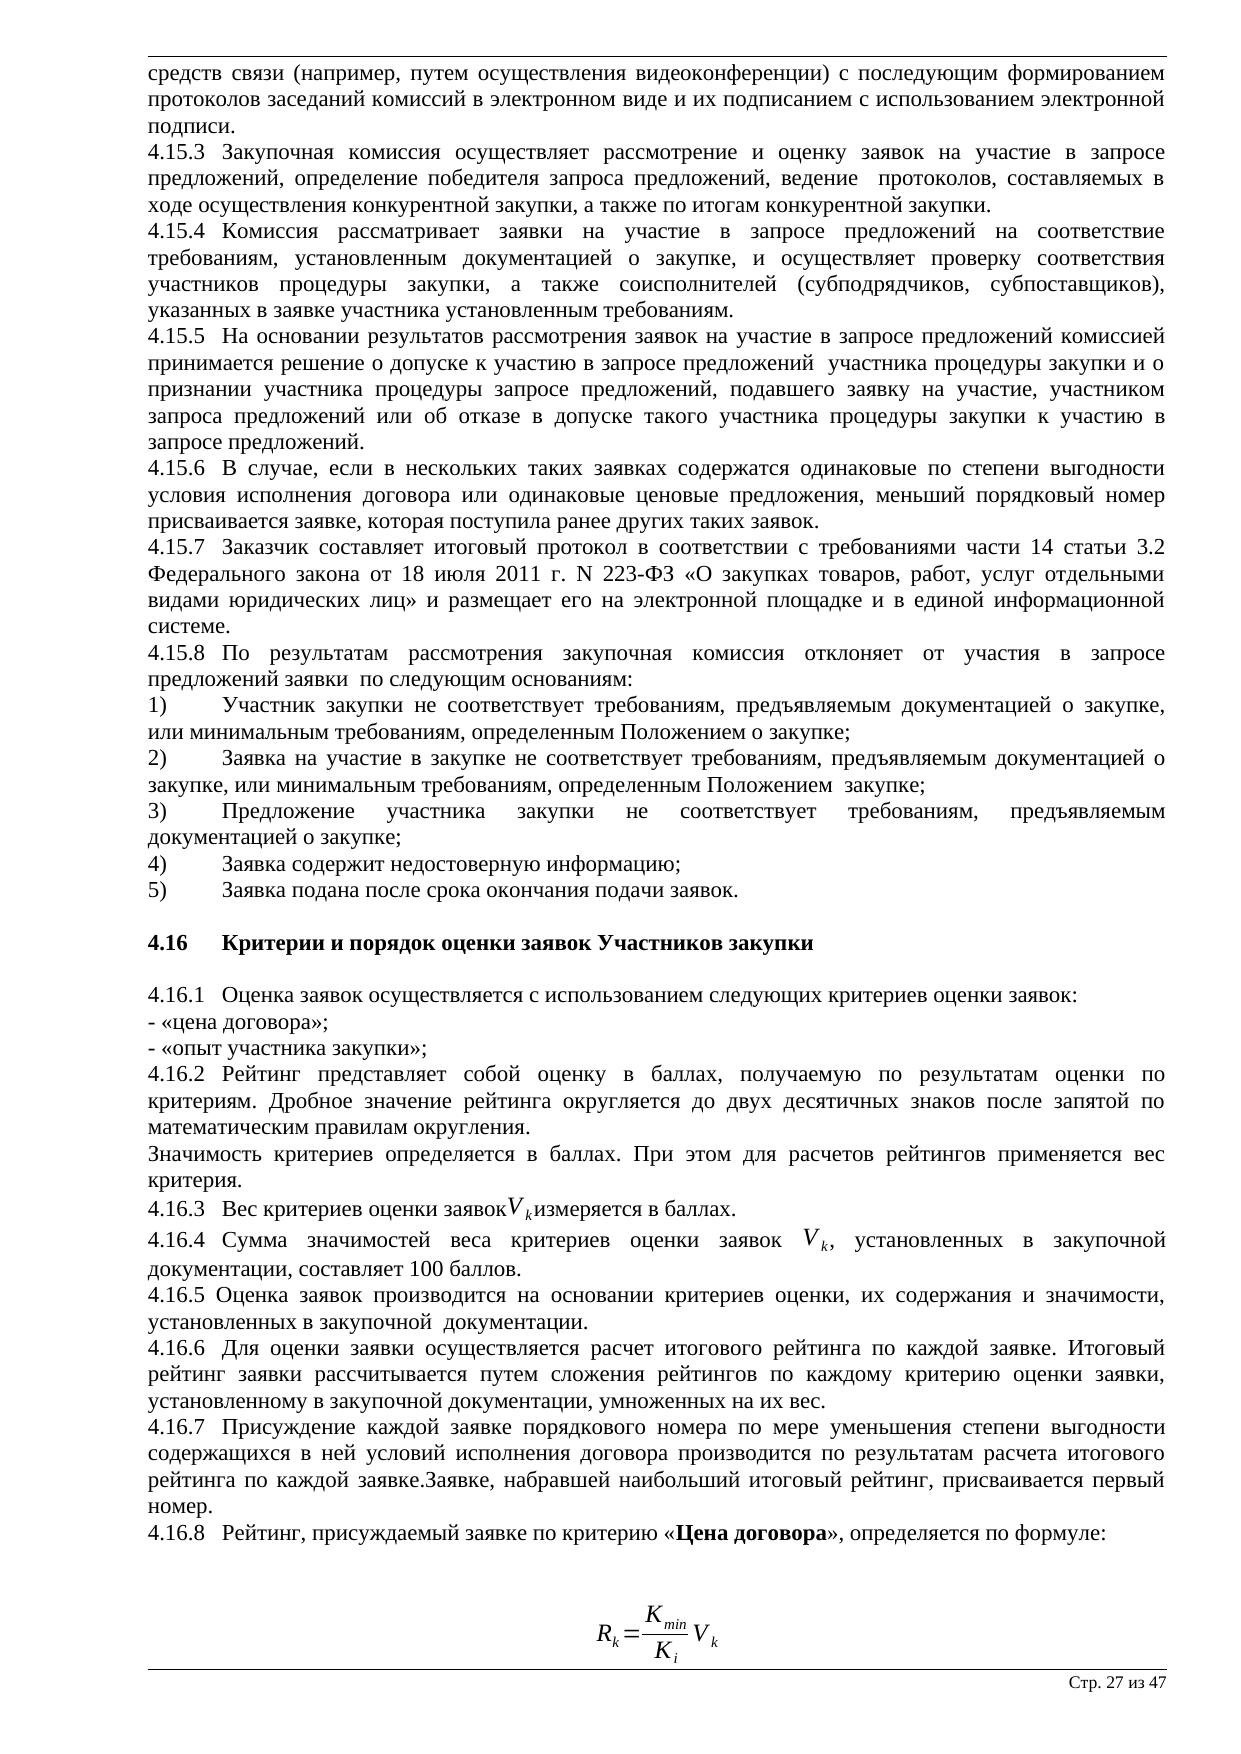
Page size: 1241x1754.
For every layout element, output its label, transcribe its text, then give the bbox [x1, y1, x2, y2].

text - «опыт участника закупки»; [148, 1034, 1167, 1061]
text 4.16.6 Для оценки заявки осуществляется расчет итогового рейтинга по каждой заявке. Итоговый рейтинг заявки рассчитывается путем сложения рейтингов по каждому критерию оценки заявки, установленному в закупочной документации, умноженных на их вес. [148, 1334, 1167, 1413]
text 4.15.5 На основании результатов рассмотрения заявок на участие в запросе предложений комиссией принимается решение о допуске к участию в запросе предложений участника процедуры закупки и о признании участника процедуры запросе предложений, подавшего заявку на участие, участником запроса предложений или об отказе в допуске такого участника процедуры закупки к участию в запросе предложений. [148, 323, 1167, 454]
text 4.15.6 В случае, если в нескольких таких заявках содержатся одинаковые по степени выгодности условия исполнения договора или одинаковые ценовые предложения, меньший порядковый номер присваивается заявке, которая поступила ранее других таких заявок. [148, 454, 1167, 533]
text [148, 59, 1167, 138]
text 4.16.7 Присуждение каждой заявке порядкового номера по мере уменьшения степени выгодности содержащихся в ней условий исполнения договора производится по результатам расчета итогового рейтинга по каждой заявке.Заявке, набравшей наибольший итоговый рейтинг, присваивается первый номер. [148, 1413, 1167, 1518]
text 5) Заявка подана после срока окончания подачи заявок. [148, 876, 1167, 902]
text 4.16.8 Рейтинг, присуждаемый заявке по критерию «Цена договора», определяется по формуле: [148, 1518, 1167, 1546]
text 4.15.7 Заказчик составляет итоговый протокол в соответствии с требованиями части 14 статьи 3.2 Федерального закона от 18 июля 2011 г. N 223-ФЗ «О закупках товаров, работ, услуг отдельными видами юридических лиц» и размещает его на электронной площадке и в единой информационной системе. [148, 533, 1167, 639]
text 3) Предложение участника закупки не соответствует требованиям, предъявляемым документацией о закупке; [148, 797, 1167, 850]
text 4.16.2 Рейтинг представляет собой оценку в баллах, получаемую по результатам оценки по критериям. Дробное значение рейтинга округляется до двух десятичных знаков после запятой по математическим правилам округления. [148, 1061, 1167, 1139]
text 4.16.3 Вес критериев оценки заявокизмеряется в баллах. [148, 1192, 1167, 1224]
text 4.15.8 По результатам рассмотрения закупочная комиссия отклоняет от участия в запросе предложений заявки по следующим основаниям: [148, 639, 1167, 692]
text 4.15.3 Закупочная комиссия осуществляет рассмотрение и оценку заявок на участие в запросе предложений, определение победителя запроса предложений, ведение протоколов, составляемых в ходе осуществления конкурентной закупки, а также по итогам конкурентной закупки. [148, 138, 1167, 217]
text 1) Участник закупки не соответствует требованиям, предъявляемым документацией о закупке, или минимальным требованиям, определенным Положением о закупке; [148, 692, 1167, 744]
text 4.16.4 Сумма значимостей веса критериев оценки заявок , установленных в закупочной документации, составляет 100 баллов. [148, 1224, 1167, 1281]
text 2) Заявка на участие в закупке не соответствует требованиям, предъявляемым документацией о закупке, или минимальным требованиям, определенным Положением закупке; [148, 744, 1167, 797]
text - «цена договора»; [148, 1008, 1167, 1034]
text 4) Заявка содержит недостоверную информацию; [148, 850, 1167, 876]
text 4.15.4 Комиссия рассматривает заявки на участие в запросе предложений на соответствие требованиям, установленным документацией о закупке, и осуществляет проверку соответствия участников процедуры закупки, а также соисполнителей (субподрядчиков, субпоставщиков), указанных в заявке участника установленным требованиям. [148, 217, 1167, 323]
text 4.16.5 Оценка заявок производится на основании критериев оценки, их содержания и значимости, установленных в закупочной документации. [148, 1281, 1167, 1334]
text 4.16.1 Оценка заявок осуществляется с использованием следующих критериев оценки заявок: [148, 981, 1167, 1008]
list Критерии и порядок оценки заявок Участников закупки [148, 929, 1167, 955]
text Значимость критериев определяется в баллах. При этом для расчетов рейтингов применяется вес критерия. [148, 1139, 1167, 1192]
